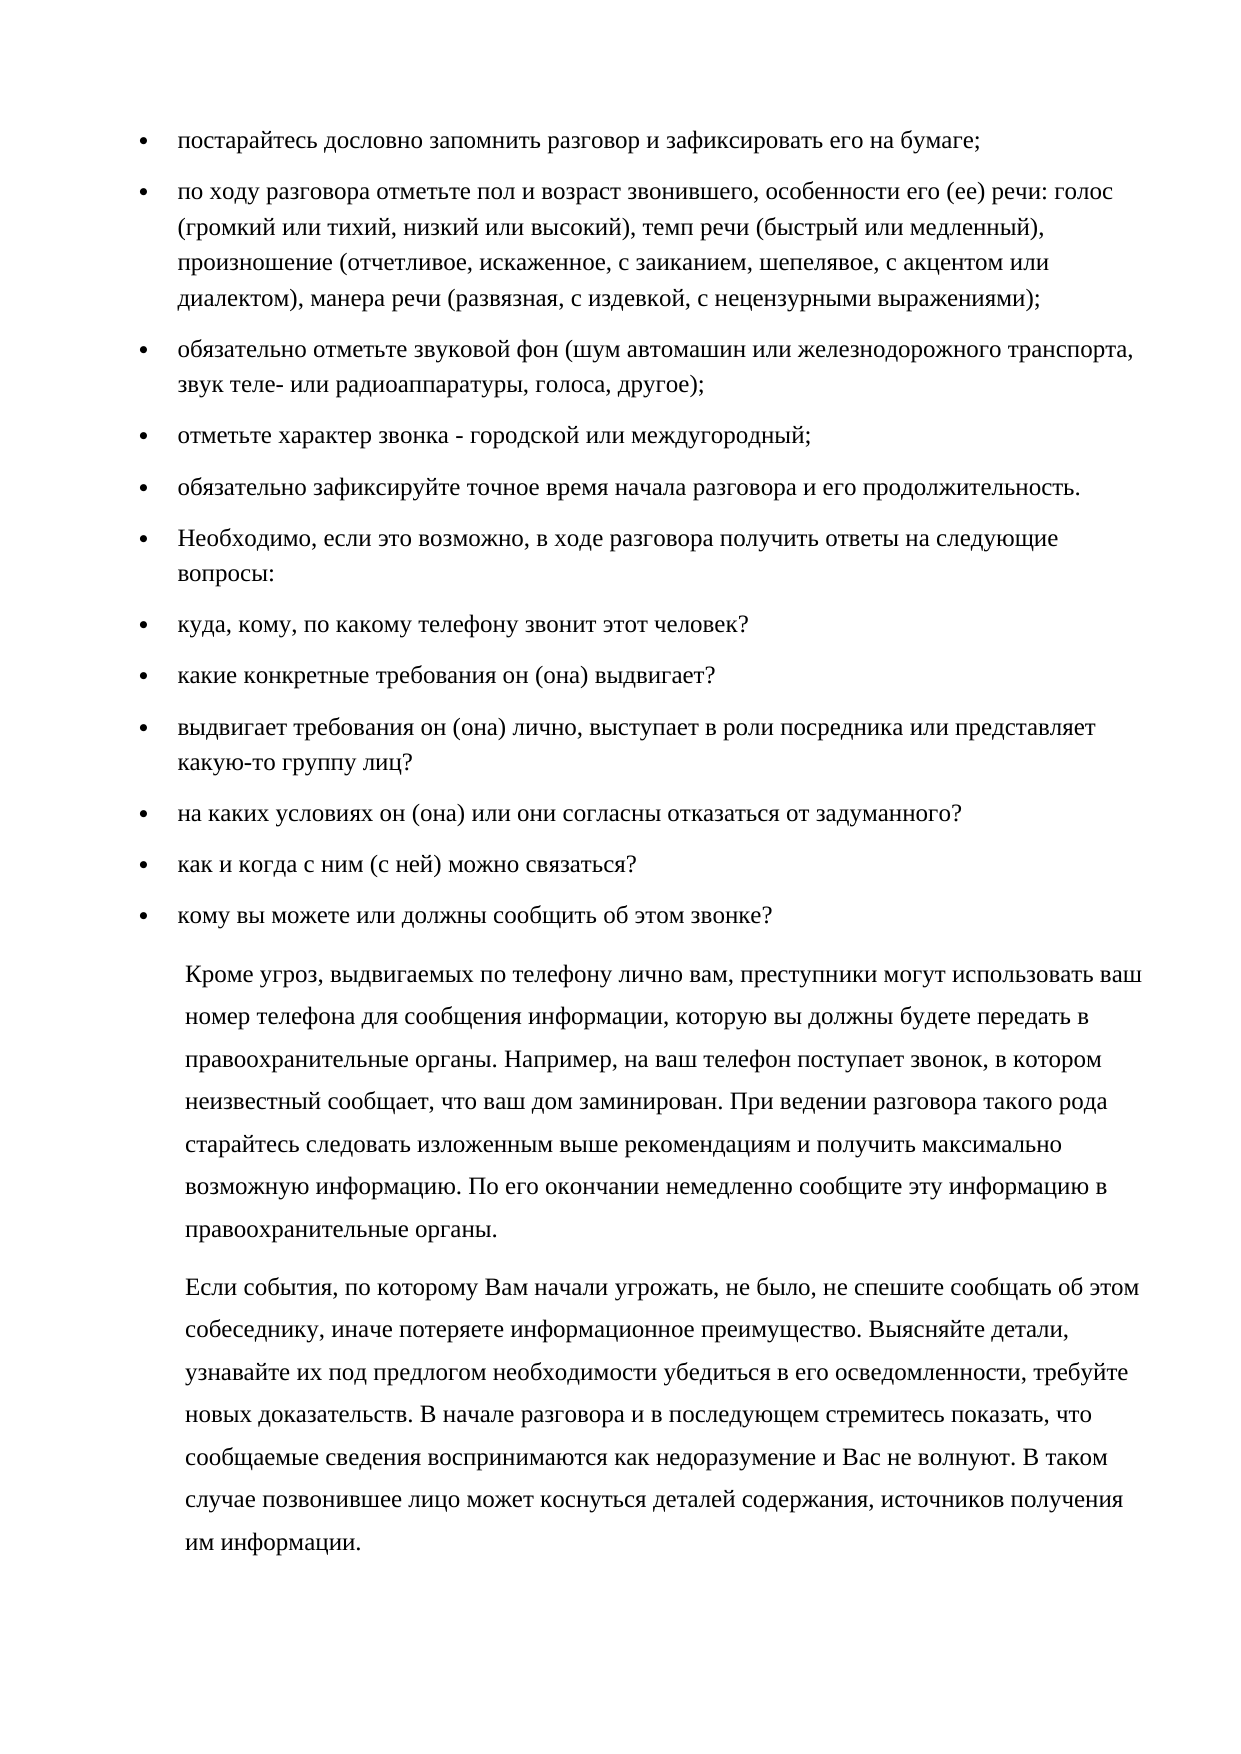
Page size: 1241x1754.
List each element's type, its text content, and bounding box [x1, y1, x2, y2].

text Кроме угроз, выдвигаемых по телефону лично вам, преступники могут использовать ваш номер телефона для сообщения информации, которую вы должны будете передать в правоохранительные органы. Например, на ваш телефон поступает звонок, в котором неизвестный сообщает, что ваш дом заминирован. При ведении разговора такого рода старайтесь следовать изложенным выше рекомендациям и получить максимально возможную информацию. По его окончании немедленно сообщите эту информацию в правоохранительные органы. [185, 945, 1144, 1242]
list куда, кому, по какому телефону звонит этот человек? [140, 603, 1152, 638]
text Если события, по которому Вам начали угрожать, не было, не спешите сообщать об этом собеседнику, иначе потеряете информационное преимущество. Выясняйте детали, узнавайте их под предлогом необходимости убедиться в его осведомленности, требуйте новых доказательств. В начале разговора и в последующем стремитесь показать, что сообщаемые сведения воспринимаются как недоразумение и Вас не волнуют. В таком случае позвонившее лицо может коснуться деталей содержания, источников получения им информации. [185, 1258, 1144, 1556]
list какие конкретные требования он (она) выдвигает? [140, 654, 1152, 689]
list обязательно отметьте звуковой фон (шум автомашин или железнодорожного транспорта, звук теле- или радиоаппаратуры, голоса, другое); [140, 327, 1152, 398]
list выдвигает требования он (она) лично, выступает в роли посредника или представляет какую-то группу лиц? [140, 705, 1152, 776]
list отметьте характер звонка - городской или междугородный; [140, 414, 1152, 449]
list Необходимо, если это возможно, в ходе разговора получить ответы на следующие вопросы: [140, 516, 1152, 587]
list как и когда с ним (с ней) можно связаться? [140, 843, 1152, 878]
list кому вы можете или должны сообщить об этом звонке? [140, 894, 1152, 929]
list постарайтесь дословно запомнить разговор и зафиксировать его на бумаге; [140, 118, 1152, 154]
list на каких условиях он (она) или они согласны отказаться от задуманного? [140, 792, 1152, 827]
list обязательно зафиксируйте точное время начала разговора и его продолжительность. [140, 465, 1152, 500]
list по ходу разговора отметьте пол и возраст звонившего, особенности его (ее) речи: голос (громкий или тихий, низкий или высокий), темп речи (быстрый или медленный), произношение (отчетливое, искаженное, с заиканием, шепелявое, с акцентом или диалектом), манера речи (развязная, с издевкой, с нецензурными выражениями); [140, 169, 1152, 311]
